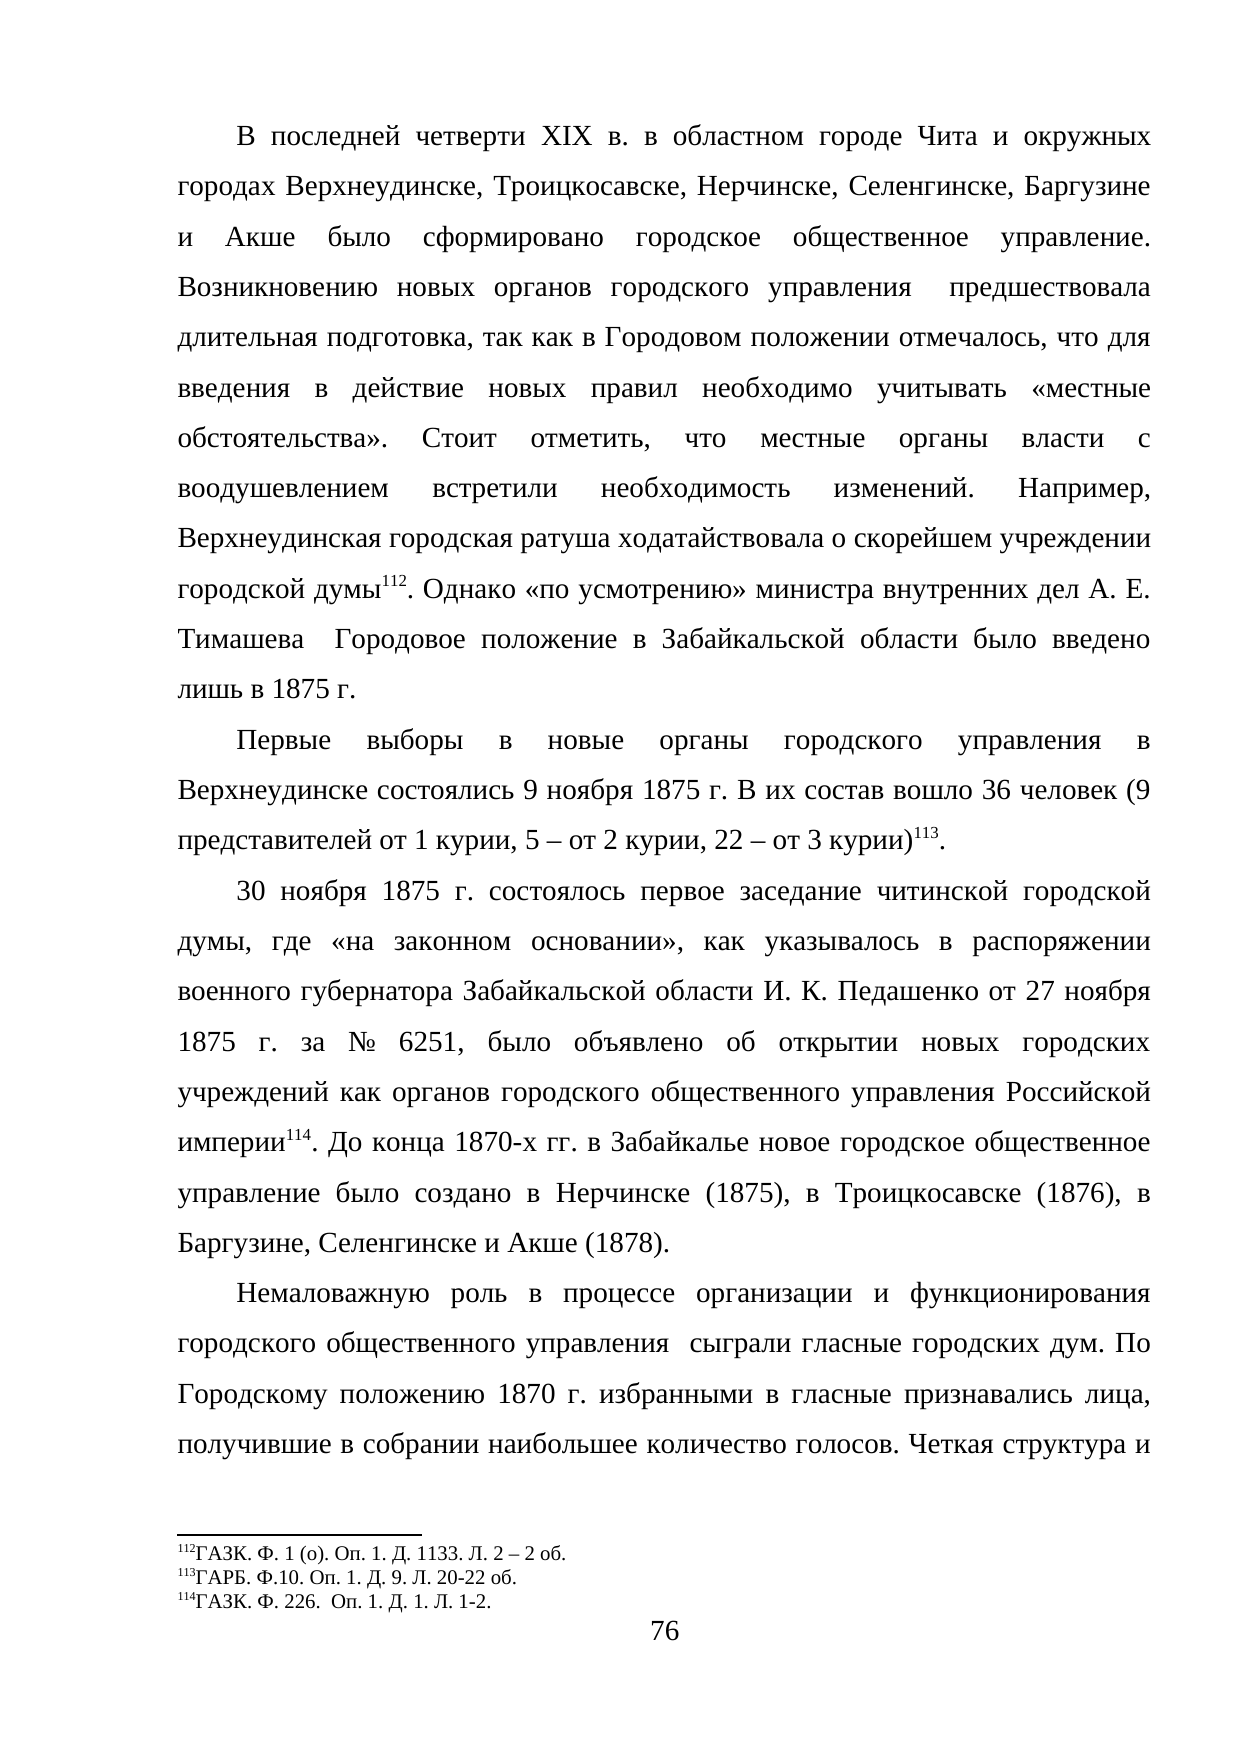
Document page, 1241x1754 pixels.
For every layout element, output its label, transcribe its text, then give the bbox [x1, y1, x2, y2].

text 30 ноября 1875 г. состоялось первое заседание читинской городской думы, где «на законном основании», как указывалось в распоряжении военного губернатора Забайкальской области И. К. Педашенко от 27 ноября 1875 г. за № 6251, было объявлено об открытии новых городских учреждений как органов городского общественного управления Российской империи. До конца 1870-х гг. в Забайкалье новое городское общественное управление было создано в Нерчинске (1875), в Троицкосавске (1876), в Баргузине, Селенгинске и Акше (1878). [177, 873, 1152, 1258]
text Первые выборы в новые органы городского управления в Верхнеудинске состоялись 9 ноября 1875 г. В их состав вошло 36 человек (9 представителей от 1 курии, 5 – от 2 курии, 22 – от 3 курии). [177, 722, 1152, 856]
text В последней четверти XIX в. в областном городе Чита и окружных городах Верхнеудинске, Троицкосавске, Нерчинске, Селенгинске, Баргузине и Акше было сформировано городское общественное управление. Возникновению новых органов городского управления предшествовала длительная подготовка, так как в Городовом положении отмечалось, что для введения в действие новых правил необходимо учитывать «местные обстоятельства». Стоит отметить, что местные органы власти с воодушевлением встретили необходимость изменений. Например, Верхнеудинская городская ратуша ходатайствовала о скорейшем учреждении городской думы. Однако «по усмотрению» министра внутренних дел А. Е. Тимашева Городовое положение в Забайкальской области было введено лишь в 1875 г. [177, 118, 1152, 705]
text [177, 1275, 1152, 1460]
